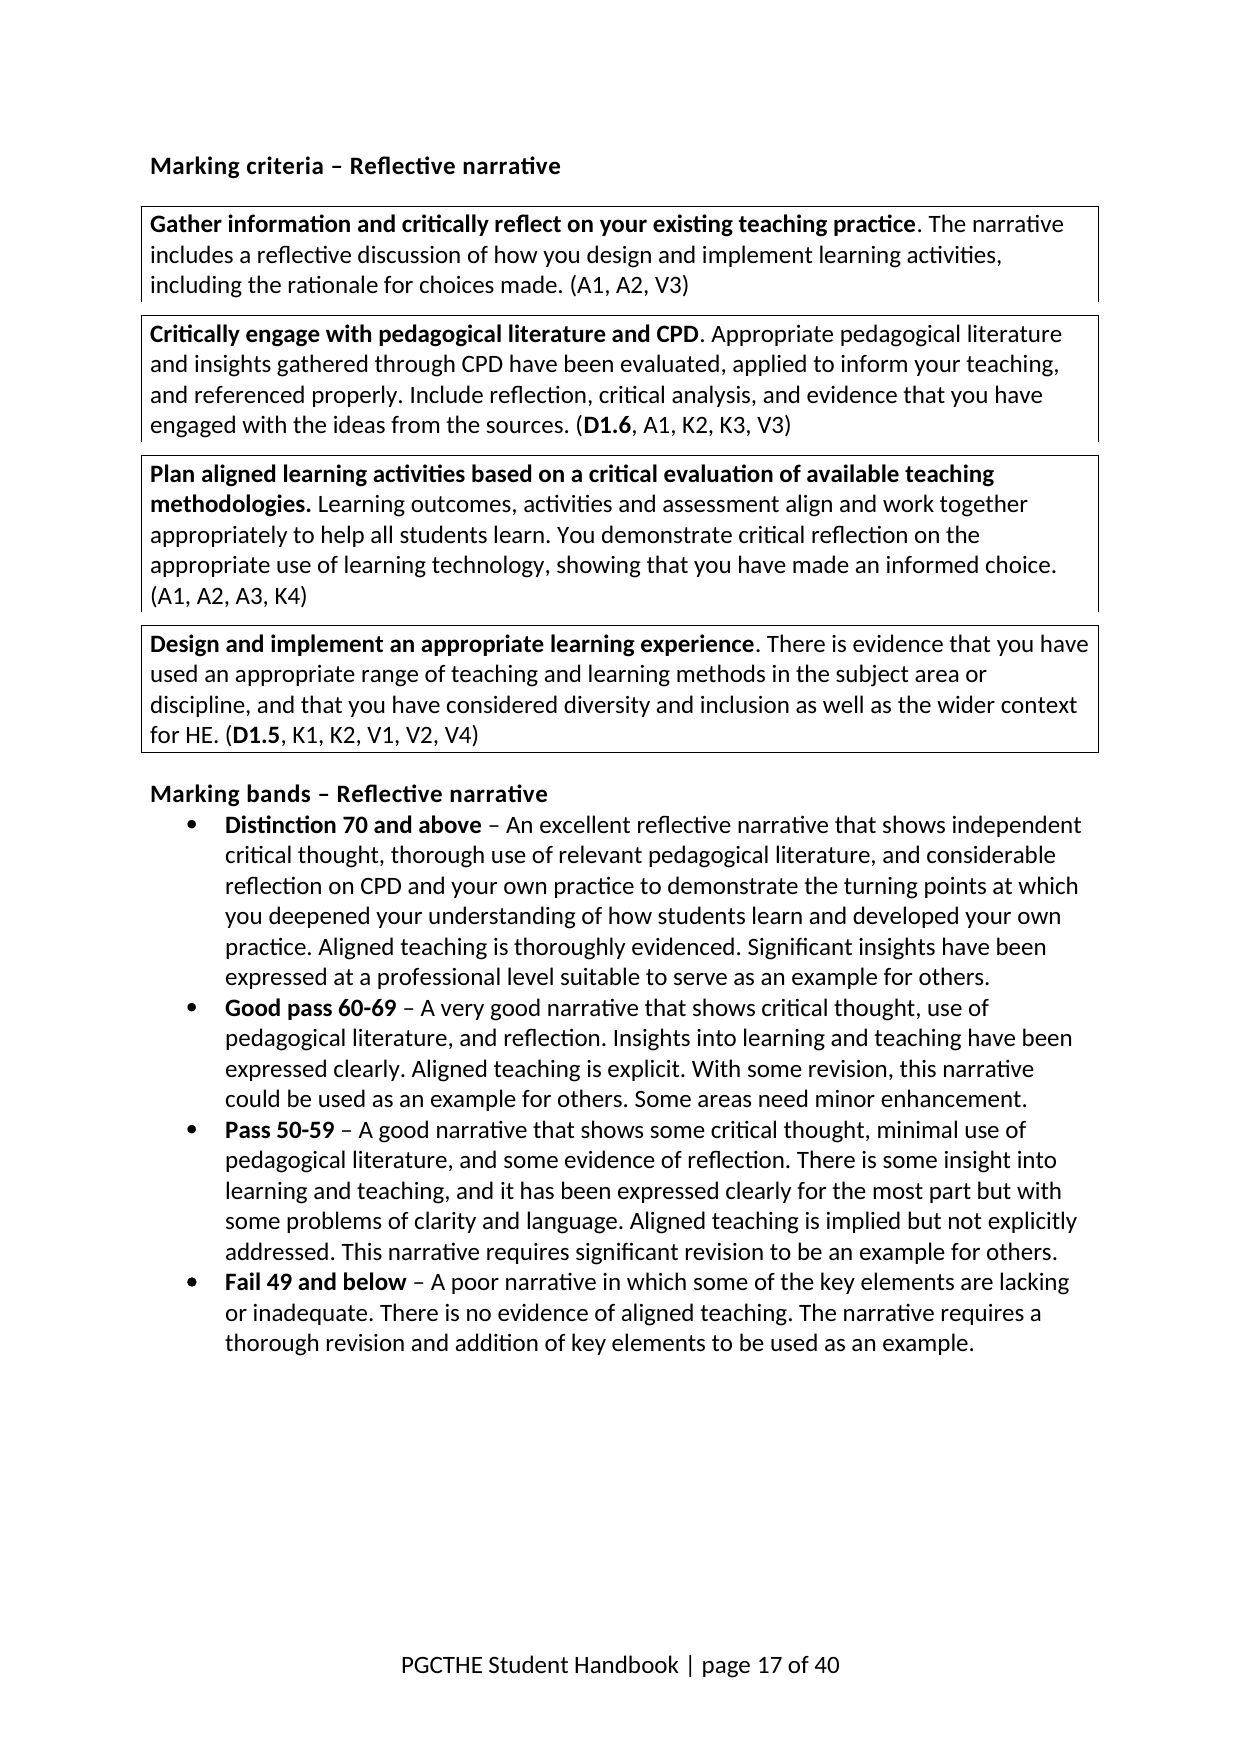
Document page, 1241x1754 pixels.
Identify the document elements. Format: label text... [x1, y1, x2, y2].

subtitle Marking criteria – Reflective narrative [150, 150, 1090, 181]
text Design and implement an appropriate learning experience. There is evidence that you have used an appropriate range of teaching and learning methods in the subject area or discipline, and that you have considered diversity and inclusion as well as the wider context for HE. (D1.5, K1, K2, V1, V2, V4) [142, 626, 1098, 752]
list Distinction 70 and above – An excellent reflective narrative that shows independent critical thought, thorough use of relevant pedagogical literature, and considerable reflection on CPD and your own practice to demonstrate the turning points at which you deepened your understanding of how students learn and developed your own practice. Aligned teaching is thoroughly evidenced. Significant insights have been expressed at a professional level suitable to serve as an example for others. [187, 809, 1090, 992]
text Plan aligned learning activities based on a critical evaluation of available teaching methodologies. Learning outcomes, activities and assessment align and work together appropriately to help all students learn. You demonstrate critical reflection on the appropriate use of learning technology, showing that you have made an informed choice. (A1, A2, A3, K4) [142, 456, 1098, 612]
text Gather information and critically reflect on your existing teaching practice. The narrative includes a reflective discussion of how you design and implement learning activities, including the rationale for choices made. (A1, A2, V3) [142, 207, 1098, 302]
subtitle Marking bands – Reflective narrative [150, 778, 1090, 809]
list Pass 50-59 – A good narrative that shows some critical thought, minimal use of pedagogical literature, and some evidence of reflection. There is some insight into learning and teaching, and it has been expressed clearly for the most part but with some problems of clarity and language. Aligned teaching is implied but not explicitly addressed. This narrative requires significant revision to be an example for others. [187, 1114, 1090, 1267]
list Good pass 60-69 – A very good narrative that shows critical thought, use of pedagogical literature, and reflection. Insights into learning and teaching have been expressed clearly. Aligned teaching is explicit. With some revision, this narrative could be used as an example for others. Some areas need minor enhancement. [187, 992, 1090, 1114]
text Critically engage with pedagogical literature and CPD. Appropriate pedagogical literature and insights gathered through CPD have been evaluated, applied to inform your teaching, and referenced properly. Include reflection, critical analysis, and evidence that you have engaged with the ideas from the sources. (D1.6, A1, K2, K3, V3) [142, 316, 1098, 442]
list Fail 49 and below – A poor narrative in which some of the key elements are lacking or inadequate. There is no evidence of aligned teaching. The narrative requires a thorough revision and addition of key elements to be used as an example. [187, 1267, 1090, 1358]
